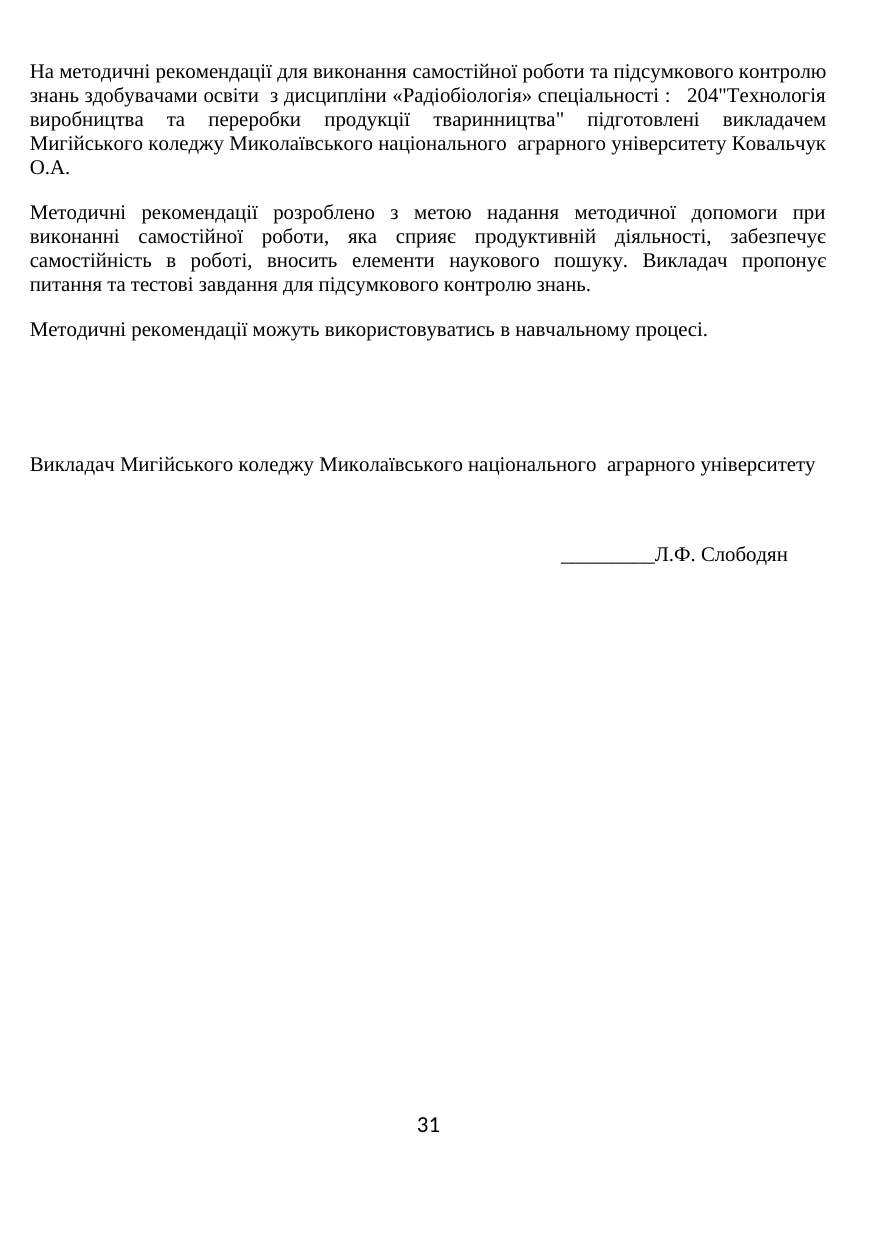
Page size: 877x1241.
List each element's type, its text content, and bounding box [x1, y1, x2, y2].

text Викладач Мигійського коледжу Миколаївського національного аграрного університету [29, 452, 827, 476]
text Методичні рекомендації можуть використовуватись в навчальному процесі. [29, 317, 827, 341]
text Методичні рекомендації розроблено з метою надання методичної допомоги при виконанні самостійної роботи, яка сприяє продуктивній діяльності, забезпечує самостійність в роботі, вносить елементи наукового пошуку. Викладач пропонує питання та тестові завдання для підсумкового контролю знань. [29, 200, 827, 296]
text На методичні рекомендації для виконання самостійної роботи та підсумкового контролю знань здобувачами освіти з дисципліни «Радіобіологія» спеціальності : 204"Технологія виробництва та переробки продукції тваринництва" підготовлені викладачем Мигійського коледжу Миколаївського національного аграрного університету Ковальчук О.А. [29, 59, 827, 179]
text _________Л.Ф. Слободян [29, 542, 827, 566]
